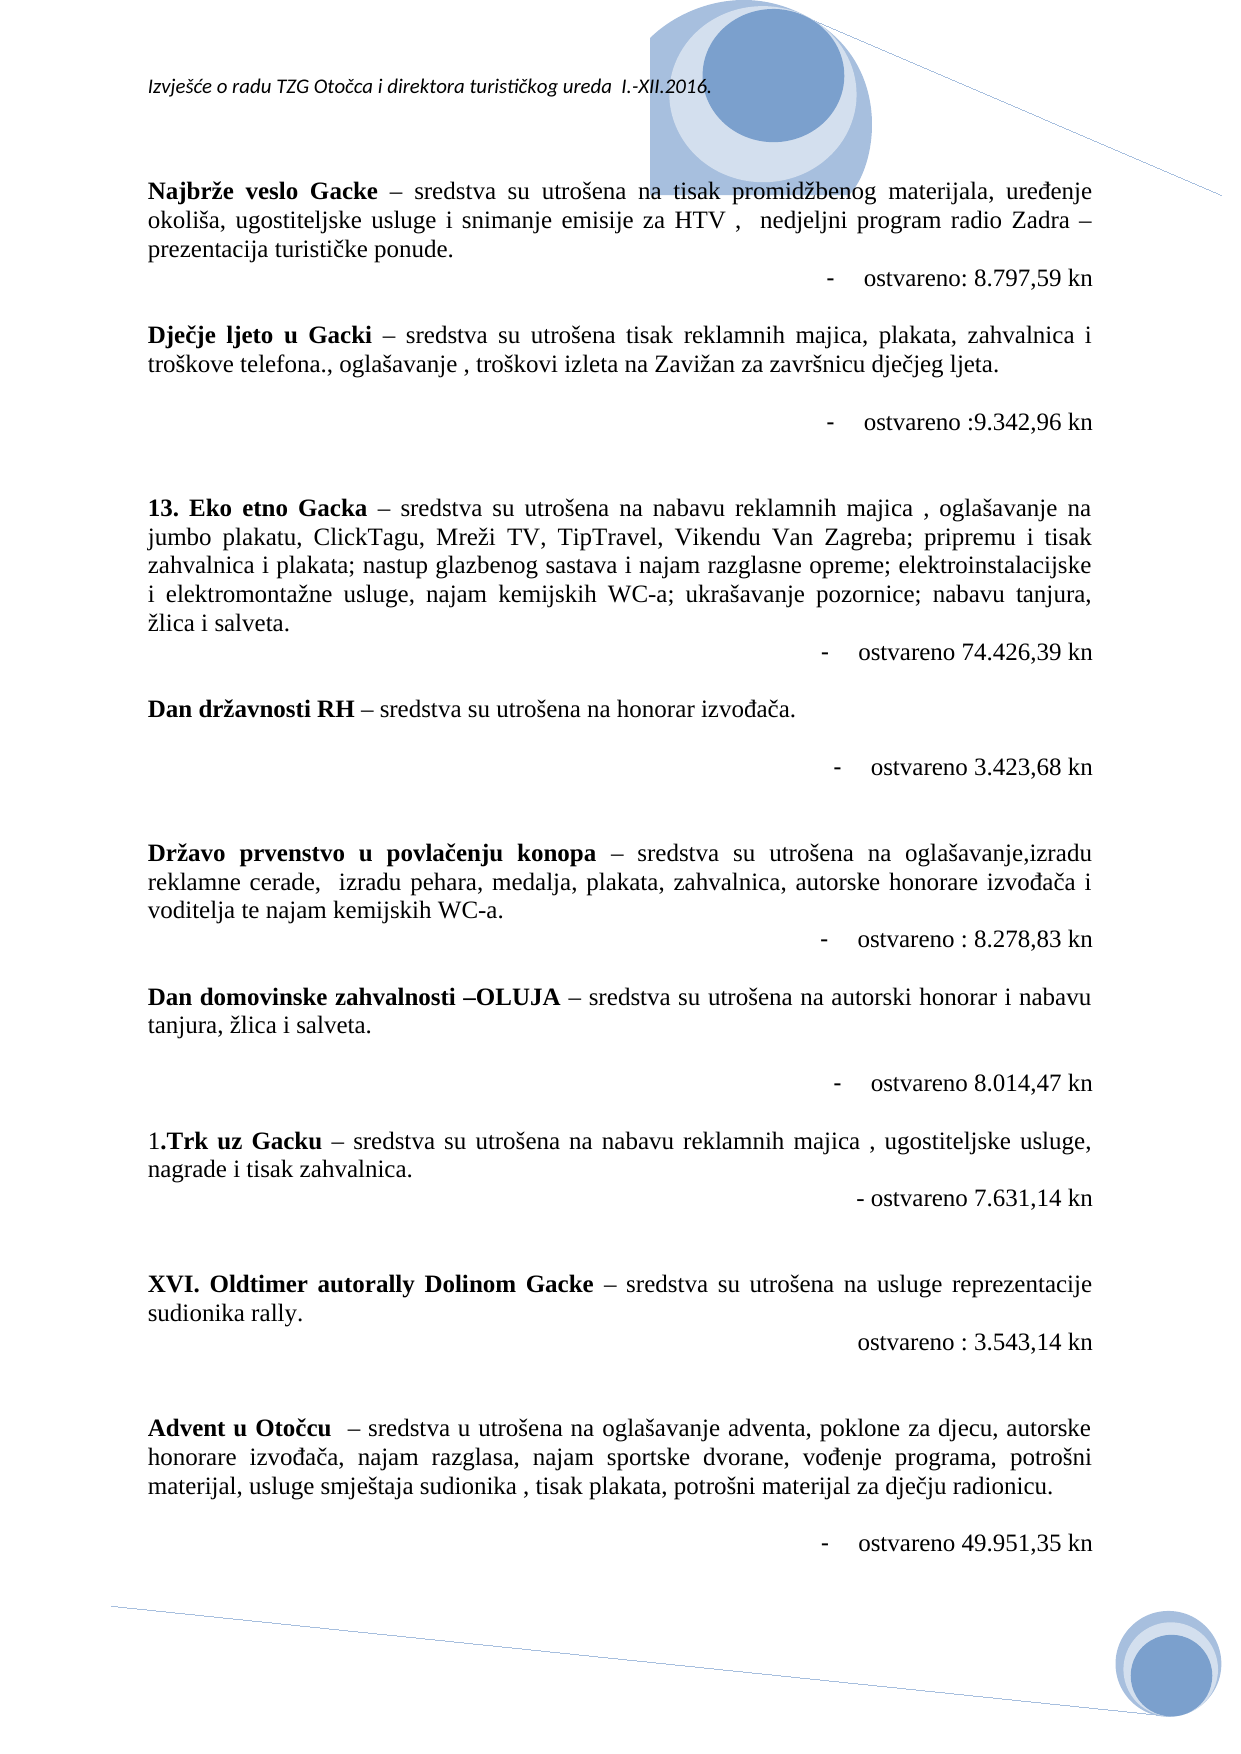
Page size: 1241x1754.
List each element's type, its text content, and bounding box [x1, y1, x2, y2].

list ostvareno 8.014,47 kn [185, 1068, 1093, 1097]
text Dan domovinske zahvalnosti –OLUJA – sredstva su utrošena na autorski honorar i nabavu tanjura, žlica i salveta. [148, 982, 1093, 1039]
text ostvareno : 3.543,14 kn [148, 1327, 1093, 1356]
list ostvareno : 8.278,83 kn [185, 924, 1093, 953]
text Dan državnosti RH – sredstva su utrošena na honorar izvođača. [148, 694, 1093, 723]
text - ostvareno 7.631,14 kn [148, 1183, 1093, 1212]
list ostvareno :9.342,96 kn [185, 406, 1093, 435]
list ostvareno: 8.797,59 kn [185, 263, 1093, 291]
list ostvareno 74.426,39 kn [185, 637, 1093, 665]
text Dječje ljeto u Gacki – sredstva su utrošena tisak reklamnih majica, plakata, zahvalnica i troškove telefona., oglašavanje , troškovi izleta na Zavižan za završnicu dječjeg ljeta. [148, 320, 1093, 378]
text 13. Eko etno Gacka – sredstva su utrošena na nabavu reklamnih majica , oglašavanje na jumbo plakatu, ClickTagu, Mreži TV, TipTravel, Vikendu Van Zagreba; pripremu i tisak zahvalnica i plakata; nastup glazbenog sastava i najam razglasne opreme; elektroinstalacijske i elektromontažne usluge, najam kemijskih WC-a; ukrašavanje pozornice; nabavu tanjura, žlica i salveta. [148, 493, 1093, 637]
text XVI. Oldtimer autorally Dolinom Gacke – sredstva su utrošena na usluge reprezentacije sudionika rally. [148, 1269, 1093, 1327]
text Državo prvenstvo u povlačenju konopa – sredstva su utrošena na oglašavanje,izradu reklamne cerade, izradu pehara, medalja, plakata, zahvalnica, autorske honorare izvođača i voditelja te najam kemijskih WC-a. [148, 838, 1093, 924]
text Najbrže veslo Gacke – sredstva su utrošena na tisak promidžbenog materijala, uređenje okoliša, ugostiteljske usluge i snimanje emisije za HTV , nedjeljni program radio Zadra – prezentacija turističke ponude. [148, 176, 1093, 263]
text Advent u Otočcu – sredstva u utrošena na oglašavanje adventa, poklone za djecu, autorske honorare izvođača, najam razglasa, najam sportske dvorane, vođenje programa, potrošni materijal, usluge smještaja sudionika , tisak plakata, potrošni materijal za dječju radionicu. [148, 1413, 1093, 1499]
list ostvareno 49.951,35 kn [185, 1528, 1093, 1557]
text 1.Trk uz Gacku – sredstva su utrošena na nabavu reklamnih majica , ugostiteljske usluge, nagrade i tisak zahvalnica. [148, 1126, 1093, 1183]
list ostvareno 3.423,68 kn [185, 752, 1093, 781]
